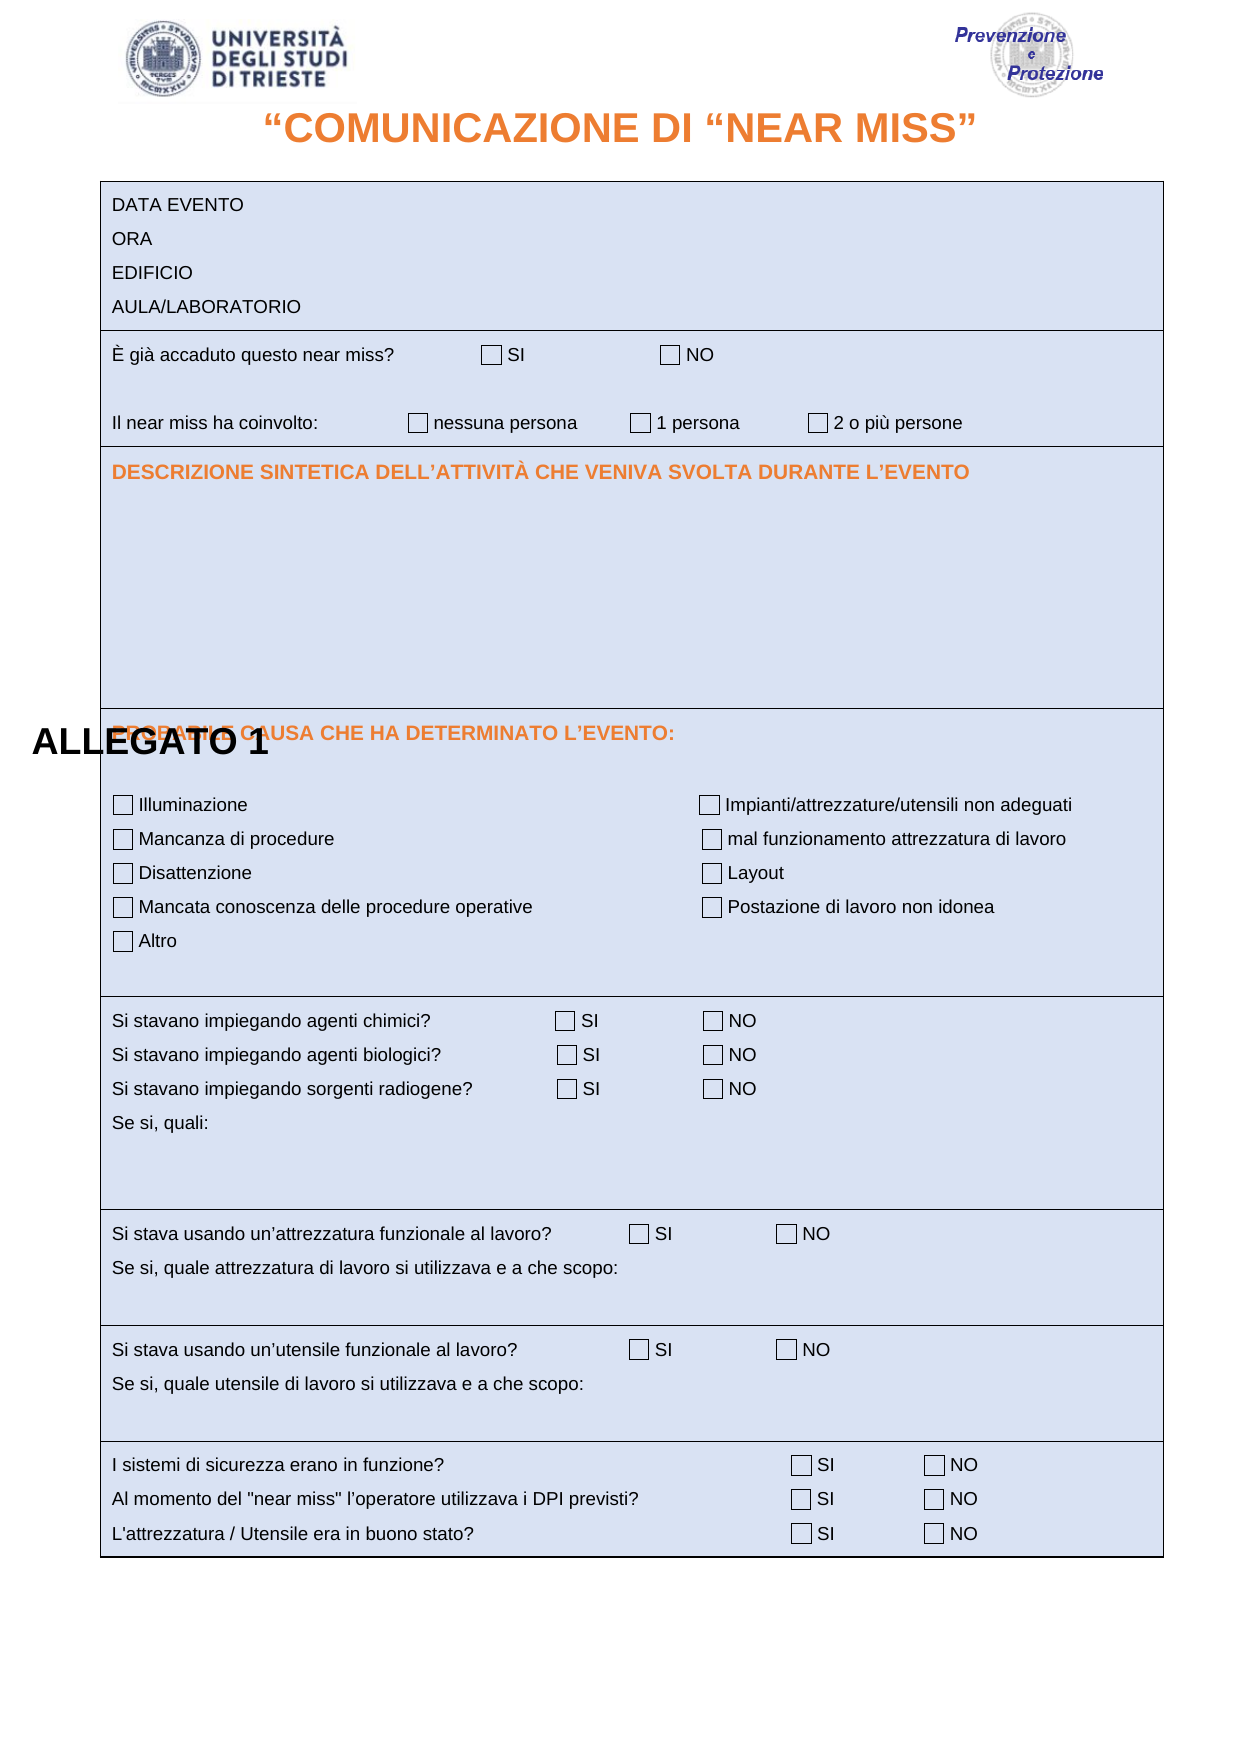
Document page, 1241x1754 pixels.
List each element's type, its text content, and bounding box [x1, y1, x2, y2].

table_cell È già accaduto questo near miss? SI NO Il near miss ha coinvolto: nessuna persona 1 persona 2 o più persone [101, 331, 1163, 446]
table_cell Si stava usando un’attrezzatura funzionale al lavoro? SI NO Se si, quale attrezzatura di lavoro si utilizzava e a che scopo: [101, 1210, 1163, 1325]
table_cell PROBABILE CAUSA CHE HA DETERMINATO L’EVENTO: Illuminazione Impianti/attrezzature/utensili non adeguati Mancanza di procedure mal funzionamento attrezzatura di lavoro Disattenzione Layout Mancata conoscenza delle procedure operative Postazione di lavoro non idonea Altro [101, 709, 1163, 996]
table_cell Si stavano impiegando agenti chimici? SI NO Si stavano impiegando agenti biologici? SI NO Si stavano impiegando sorgenti radiogene? SI NO Se si, quali: [101, 997, 1163, 1209]
table_cell DESCRIZIONE SINTETICA DELL’ATTIVITÀ CHE VENIVA SVOLTA DURANTE L’EVENTO [101, 447, 1163, 708]
picture [947, 6, 1118, 104]
table_header DATA EVENTO ORA EDIFICIO AULA/LABORATORIO [101, 182, 1163, 330]
picture [118, 19, 357, 104]
table_cell Si stava usando un’utensile funzionale al lavoro? SI NO Se si, quale utensile di lavoro si utilizzava e a che scopo: [101, 1326, 1163, 1441]
table_cell I sistemi di sicurezza erano in funzione? SI NO Al momento del "near miss" l’operatore utilizzava i DPI previsti? SI NO L'attrezzatura / Utensile era in buono stato? SI NO [101, 1442, 1163, 1556]
